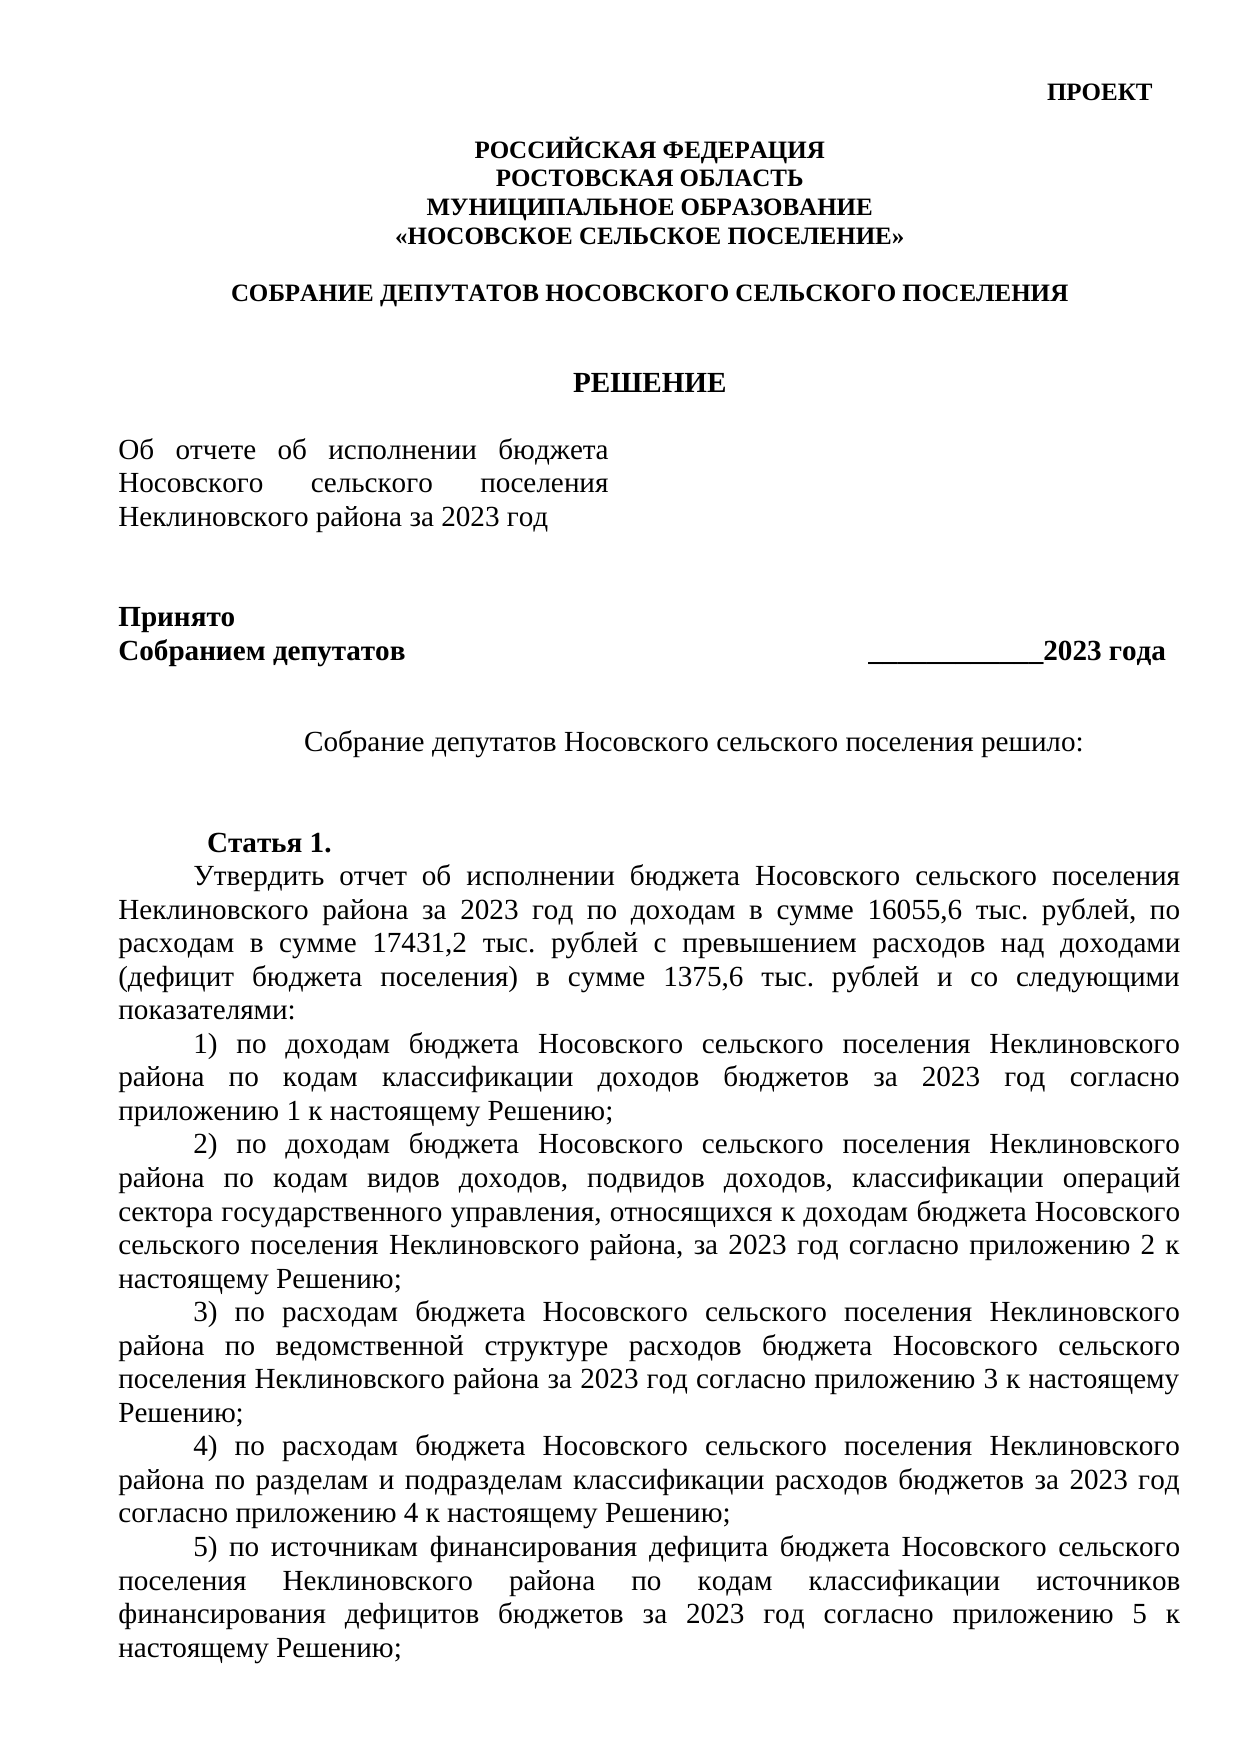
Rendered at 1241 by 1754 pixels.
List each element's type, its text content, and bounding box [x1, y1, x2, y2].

subtitle Собрание депутатов Носовского сельского поселения решило: [118, 724, 1181, 758]
table_header Об отчете об исполнении бюджета Носовского сельского поселения Неклиновского района за 2023 год [107, 432, 620, 532]
text 2) по доходам бюджета Носовского сельского поселения Неклиновского района по кодам видов доходов, подвидов доходов, классификации операций сектора государственного управления, относящихся к доходам бюджета Носовского сельского поселения Неклиновского района, за 2023 год согласно приложению 2 к настоящему Решению; [118, 1127, 1181, 1294]
text РОСТОВСКАЯ ОБЛАСТЬ [118, 163, 1181, 192]
text 3) по расходам бюджета Носовского сельского поселения Неклиновского района по ведомственной структуре расходов бюджета Носовского сельского поселения Неклиновского района за 2023 год согласно приложению 3 к настоящему Решению; [118, 1294, 1181, 1428]
text МУНИЦИПАЛЬНОЕ ОБРАЗОВАНИЕ [118, 192, 1181, 221]
text СОБРАНИЕ ДЕПУТАТОВ НОСОВСКОГО СЕЛЬСКОГО ПОСЕЛЕНИЯ [118, 278, 1181, 307]
text 5) по источникам финансирования дефицита бюджета Носовского сельского поселения Неклиновского района по кодам классификации источников финансирования дефицитов бюджетов за 2023 год согласно приложению 5 к настоящему Решению; [118, 1529, 1181, 1663]
text РЕШЕНИЕ [118, 365, 1181, 398]
text ПРОЕКТ [118, 77, 1181, 106]
text 4) по расходам бюджета Носовского сельского поселения Неклиновского района по разделам и подразделам классификации расходов бюджетов за 2023 год согласно приложению 4 к настоящему Решению; [118, 1428, 1181, 1529]
text 1) по доходам бюджета Носовского сельского поселения Неклиновского района по кодам классификации доходов бюджетов за 2023 год согласно приложению 1 к настоящему Решению; [118, 1026, 1181, 1127]
text Собранием депутатов ____________2023 года [118, 633, 1181, 667]
text «НОСОВСКОЕ СЕЛЬСКОЕ ПОСЕЛЕНИЕ» [118, 221, 1181, 250]
text РОССИЙСКАЯ ФЕДЕРАЦИЯ [118, 135, 1181, 163]
text Утвердить отчет об исполнении бюджета Носовского сельского поселения Неклиновского района за 2023 год по доходам в сумме 16055,6 тыс. рублей, по расходам в сумме 17431,2 тыс. рублей с превышением расходов над доходами (дефицит бюджета поселения) в сумме 1375,6 тыс. рублей и со следующими показателями: [118, 858, 1181, 1026]
text Статья 1. [118, 825, 1181, 858]
text Принято [118, 599, 1181, 633]
